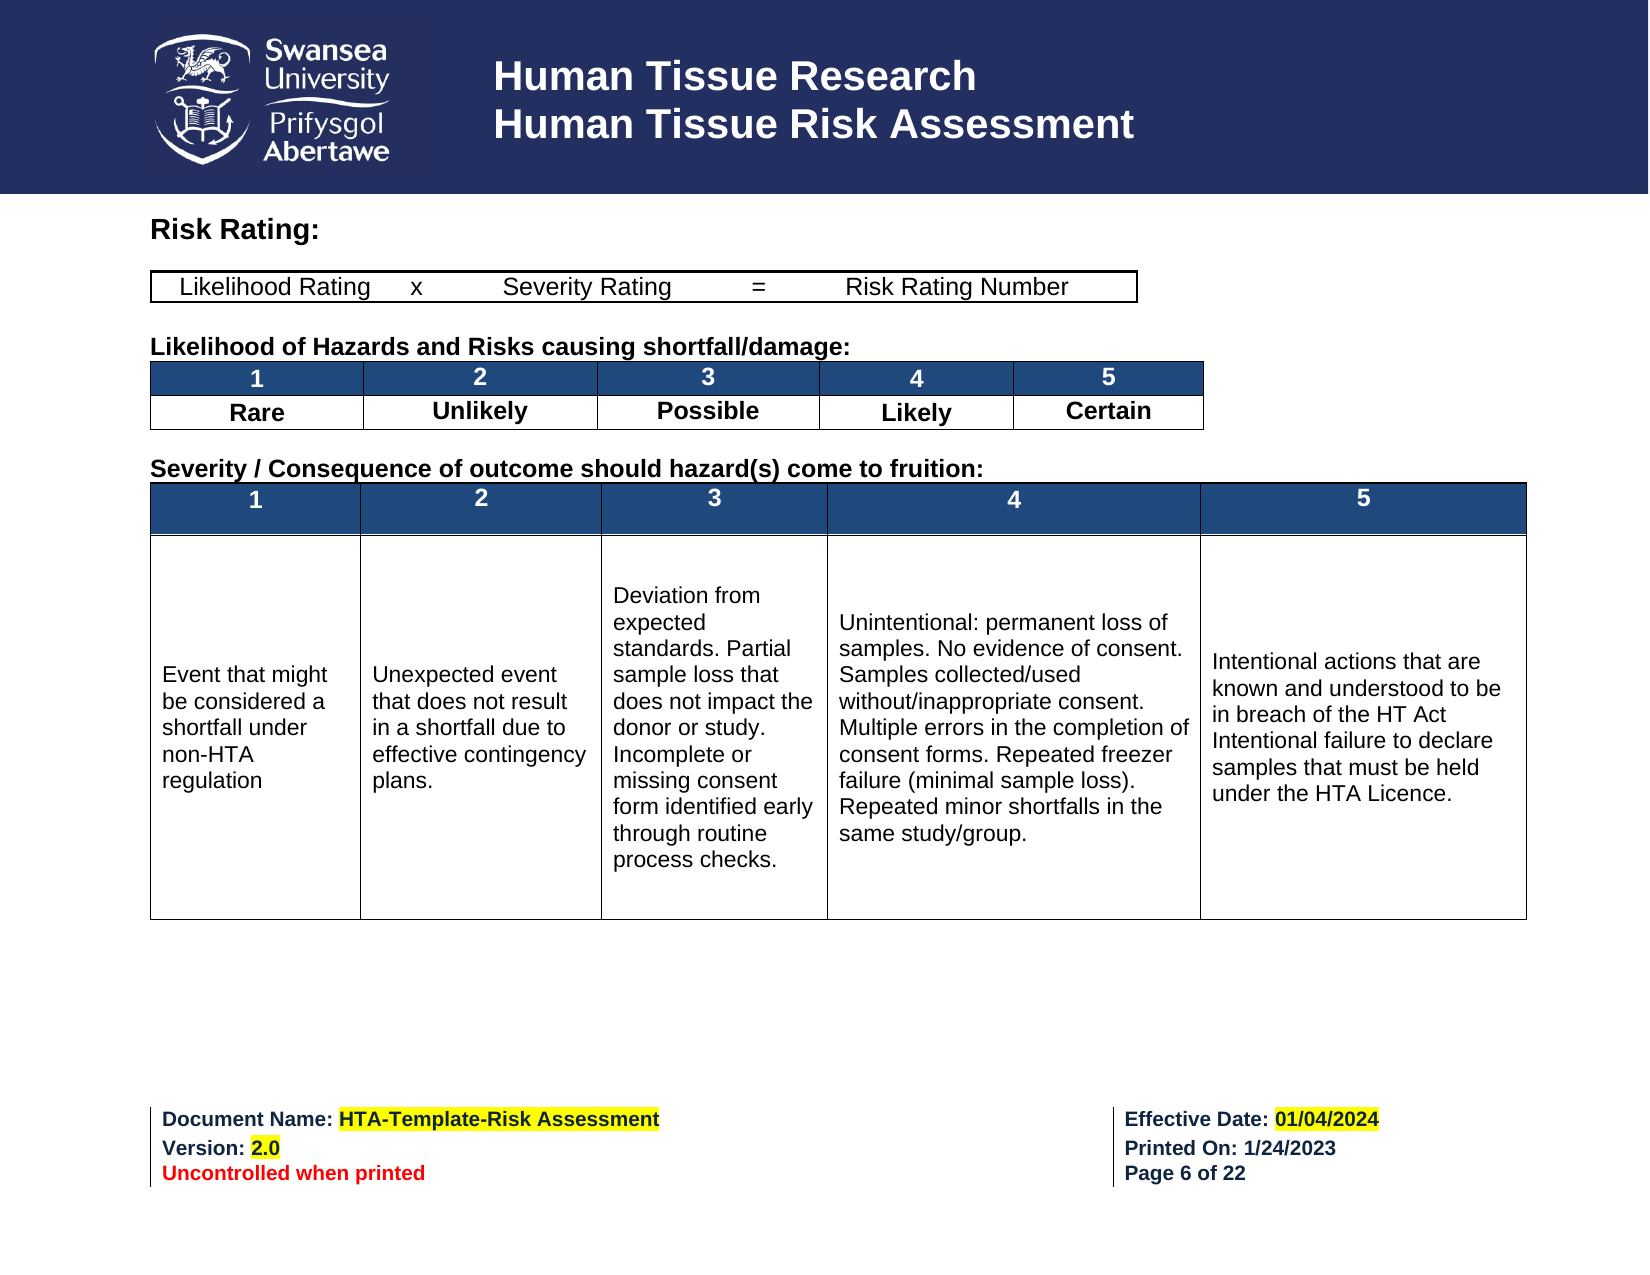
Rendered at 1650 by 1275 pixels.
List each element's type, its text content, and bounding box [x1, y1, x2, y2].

picture [150, 21, 433, 177]
text Risk Rating: [150, 212, 1500, 245]
table_header Likelihood Rating [152, 273, 399, 301]
table_header 1 [151, 484, 360, 534]
text Likelihood of Hazards and Risks causing shortfall/damage: [150, 332, 1500, 361]
table_header Risk Rating Number [777, 273, 1136, 301]
table_header 5 [1201, 484, 1526, 534]
table_cell Rare [151, 396, 363, 429]
table_cell Deviation from expected standards. Partial sample loss that does not impact the donor or study. Incomplete or missing consent form identified early through routine process checks. [602, 536, 827, 919]
table_cell Likely [820, 396, 1013, 429]
table_cell Unintentional: permanent loss of samples. No evidence of consent. Samples collected/used without/inappropriate consent. Multiple errors in the completion of consent forms. Repeated freezer failure (minimal sample loss). Repeated minor shortfalls in the same study/group. [828, 536, 1200, 919]
table_cell Intentional actions that are known and understood to be in breach of the HT Act Intentional failure to declare samples that must be held under the HTA Licence. [1201, 536, 1526, 919]
table_header x [399, 273, 434, 301]
table_header = [740, 273, 777, 301]
table_header 2 [361, 484, 601, 534]
table_cell Unlikely [364, 396, 597, 429]
table_cell Event that might be considered a shortfall under non-HTA regulation [151, 536, 360, 919]
table_header Severity Rating [434, 273, 740, 301]
table_header 1 [151, 362, 363, 395]
table_header 4 [828, 484, 1200, 534]
table_header 3 [602, 484, 827, 534]
table_header 3 [598, 362, 819, 395]
table_header 5 [1014, 362, 1203, 395]
table_cell Possible [598, 396, 819, 429]
table_header 4 [820, 362, 1013, 395]
table_cell Certain [1014, 396, 1203, 429]
table_header 2 [364, 362, 597, 395]
text Severity / Consequence of outcome should hazard(s) come to fruition: [150, 454, 1500, 482]
table_cell Unexpected event that does not result in a shortfall due to effective contingency plans. [361, 536, 601, 919]
